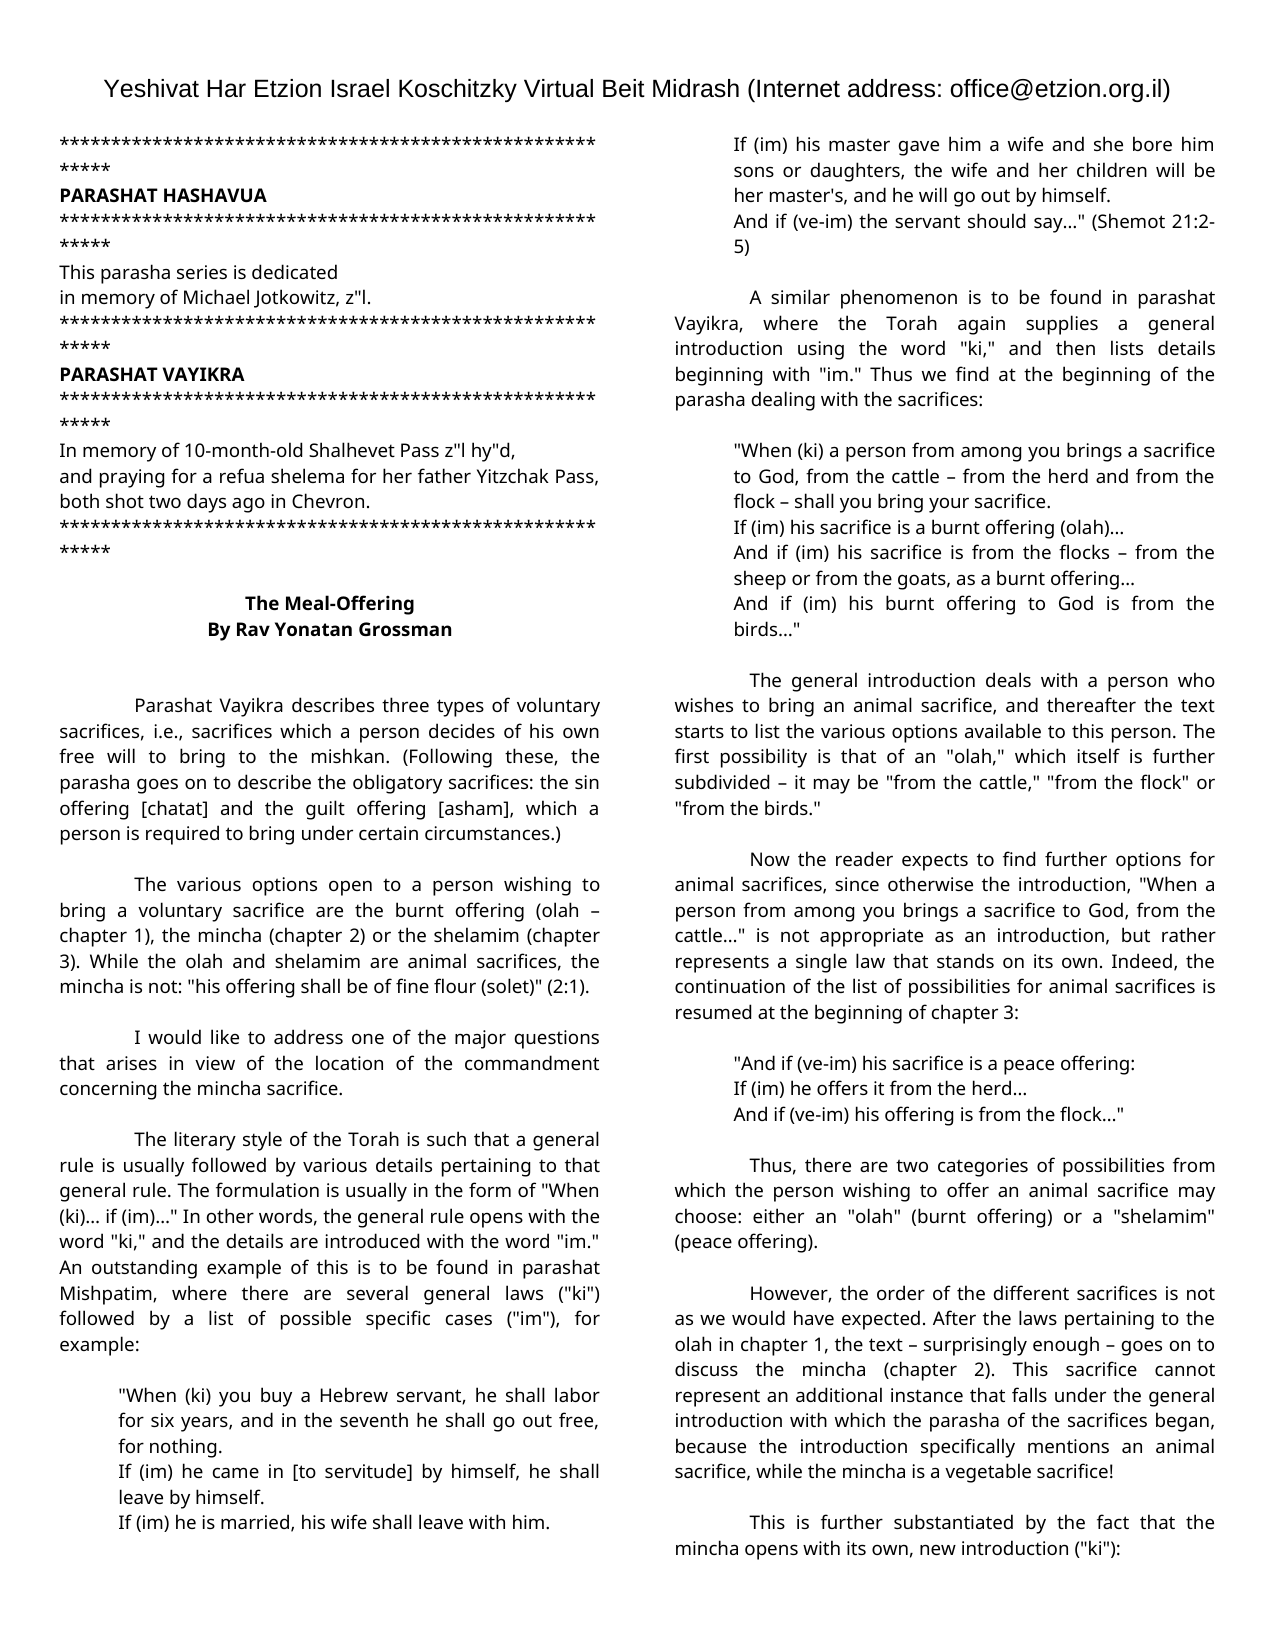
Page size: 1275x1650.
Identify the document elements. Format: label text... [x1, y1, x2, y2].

text If (im) he is married, his wife shall leave with him. [118, 1509, 601, 1535]
text This is further substantiated by the fact that the mincha opens with its own, new introduction ("ki"): [674, 1509, 1216, 1561]
text In memory of 10-month-old Shalhevet Pass z"l hy"d, [59, 438, 601, 463]
text By Rav Yonatan Grossman [59, 616, 601, 642]
text "When (ki) you buy a Hebrew servant, he shall labor for six years, and in the seventh he shall go out free, for nothing. [118, 1382, 601, 1458]
text ********************************************************* [59, 208, 601, 259]
text I would like to address one of the major questions that arises in view of the location of the commandment concerning the mincha sacrifice. [59, 1024, 601, 1101]
text This parasha series is dedicated [59, 259, 601, 284]
text ********************************************************* [59, 514, 601, 565]
text "When (ki) a person from among you brings a sacrifice to God, from the cattle – from the herd and from the flock – shall you bring your sacrifice. [733, 438, 1216, 514]
text ********************************************************* [59, 387, 601, 438]
text The general introduction deals with a person who wishes to bring an animal sacrifice, and thereafter the text starts to list the various options available to this person. The first possibility is that of an "olah," which itself is further subdivided – it may be "from the cattle," "from the flock" or "from the birds." [674, 667, 1216, 820]
text in memory of Michael Jotkowitz, z"l. [59, 284, 601, 310]
text ********************************************************* [59, 131, 601, 182]
text If (im) he came in [to servitude] by himself, he shall leave by himself. [118, 1458, 601, 1509]
text and praying for a refua shelema for her father Yitzchak Pass, both shot two days ago in Chevron. [59, 463, 601, 514]
text The various options open to a person wishing to bring a voluntary sacrifice are the burnt offering (olah – chapter 1), the mincha (chapter 2) or the shelamim (chapter 3). While the olah and shelamim are animal sacrifices, the mincha is not: "his offering shall be of fine flour (solet)" (2:1). [59, 871, 601, 999]
text The literary style of the Torah is such that a general rule is usually followed by various details pertaining to that general rule. The formulation is usually in the form of "When (ki)… if (im)…" In other words, the general rule opens with the word "ki," and the details are introduced with the word "im." An outstanding example of this is to be found in parashat Mishpatim, where there are several general laws ("ki") followed by a list of possible specific cases ("im"), for example: [59, 1127, 601, 1356]
text However, the order of the different sacrifices is not as we would have expected. After the laws pertaining to the olah in chapter 1, the text – surprisingly enough – goes on to discuss the mincha (chapter 2). This sacrifice cannot represent an additional instance that falls under the general introduction with which the parasha of the sacrifices began, because the introduction specifically mentions an animal sacrifice, while the mincha is a vegetable sacrifice! [674, 1280, 1216, 1484]
text PARASHAT VAYIKRA [59, 361, 601, 387]
text "And if (ve-im) his sacrifice is a peace offering: [733, 1050, 1216, 1076]
text And if (im) his sacrifice is from the flocks – from the sheep or from the goats, as a burnt offering… [733, 540, 1216, 591]
text ********************************************************* [59, 310, 601, 361]
text And if (im) his burnt offering to God is from the birds…" [733, 591, 1216, 642]
text A similar phenomenon is to be found in parashat Vayikra, where the Torah again supplies a general introduction using the word "ki," and then lists details beginning with "im." Thus we find at the beginning of the parasha dealing with the sacrifices: [674, 284, 1216, 412]
text Thus, there are two categories of possibilities from which the person wishing to offer an animal sacrifice may choose: either an "olah" (burnt offering) or a "shelamim" (peace offering). [674, 1152, 1216, 1254]
text And if (ve-im) the servant should say…" (Shemot 21:2-5) [733, 208, 1216, 259]
text And if (ve-im) his offering is from the flock…" [733, 1101, 1216, 1127]
text The Meal-Offering [59, 591, 601, 616]
text Now the reader expects to find further options for animal sacrifices, since otherwise the introduction, "When a person from among you brings a sacrifice to God, from the cattle…" is not appropriate as an introduction, but rather represents a single law that stands on its own. Indeed, the continuation of the list of possibilities for animal sacrifices is resumed at the beginning of chapter 3: [674, 846, 1216, 1024]
text If (im) his sacrifice is a burnt offering (olah)… [733, 514, 1216, 540]
text If (im) he offers it from the herd… [733, 1076, 1216, 1101]
text If (im) his master gave him a wife and she bore him sons or daughters, the wife and her children will be her master's, and he will go out by himself. [733, 131, 1216, 208]
text PARASHAT HASHAVUA [59, 182, 601, 208]
text Parashat Vayikra describes three types of voluntary sacrifices, i.e., sacrifices which a person decides of his own free will to bring to the mishkan. (Following these, the parasha goes on to describe the obligatory sacrifices: the sin offering [chatat] and the guilt offering [asham], which a person is required to bring under certain circumstances.) [59, 693, 601, 846]
